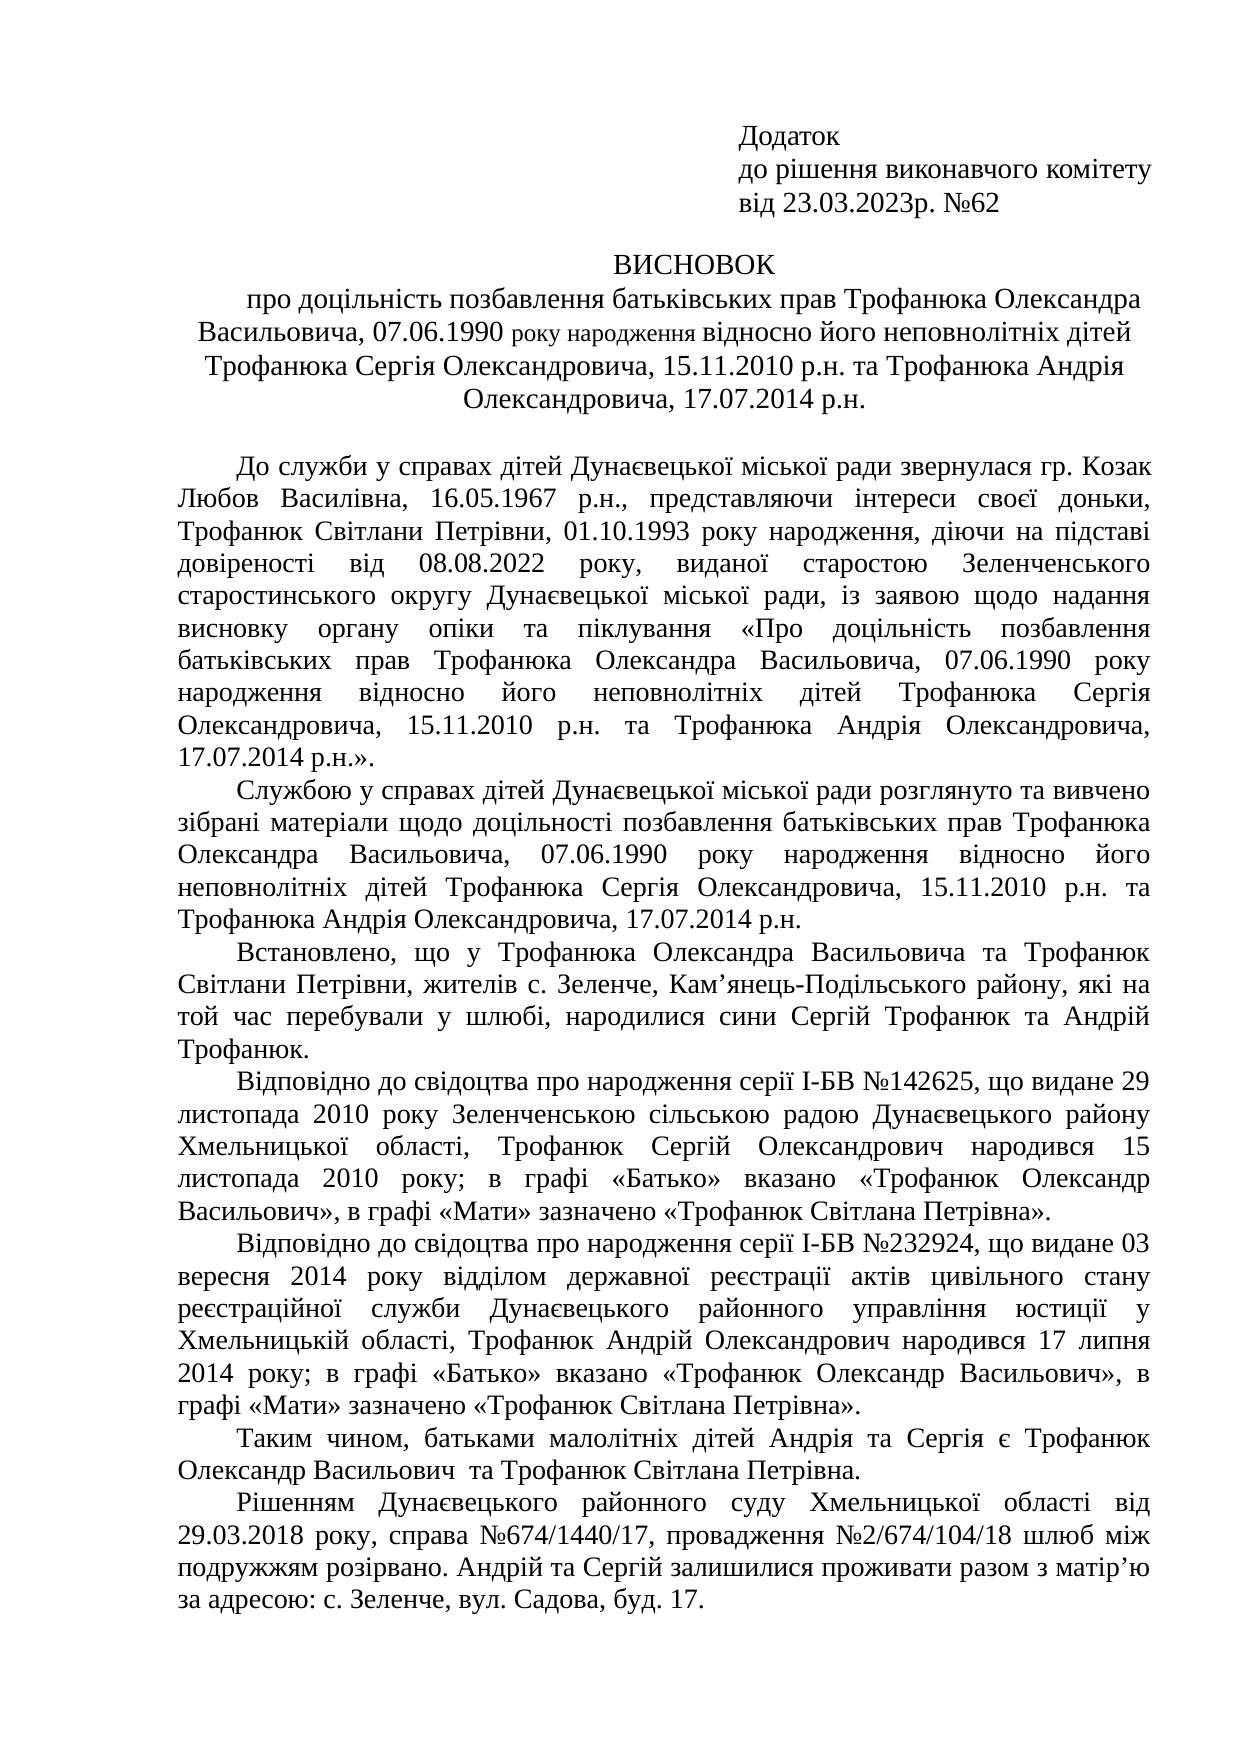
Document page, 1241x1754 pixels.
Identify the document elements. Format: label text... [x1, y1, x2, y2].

text Відповідно до свідоцтва про народження серії І-БВ №142625, що видане 29 листопада 2010 року Зеленченською сільською радою Дунаєвецького району Хмельницької області, Трофанюк Сергій Олександрович народився 15 листопада 2010 року; в графі «Батько» вказано «Трофанюк Олександр Васильович», в графі «Мати» зазначено «Трофанюк Світлана Петрівна». [177, 1064, 1152, 1226]
text Відповідно до свідоцтва про народження серії І-БВ №232924, що видане 03 вересня 2014 року відділом державної реєстрації актів цивільного стану реєстраційної служби Дунаєвецького районного управління юстиції у Хмельницькій області, Трофанюк Андрій Олександрович народився 17 липня 2014 року; в графі «Батько» вказано «Трофанюк Олександр Васильович», в графі «Мати» зазначено «Трофанюк Світлана Петрівна». [177, 1226, 1152, 1421]
text Таким чином, батьками малолітніх дітей Андрія та Сергія є Трофанюк Олександр Васильович та Трофанюк Світлана Петрівна. [177, 1421, 1152, 1485]
text До служби у справах дітей Дунаєвецької міської ради звернулася гр. Козак Любов Василівна, 16.05.1967 р.н., представляючи інтереси своєї доньки, Трофанюк Світлани Петрівни, 01.10.1993 року народження, діючи на підставі довіреності від 08.08.2022 року, виданої старостою Зеленченського старостинського округу Дунаєвецької міської ради, із заявою щодо надання висновку органу опіки та піклування «Про доцільність позбавлення батьківських прав Трофанюка Олександра Васильовича, 07.06.1990 року народження відносно його неповнолітніх дітей Трофанюка Сергія Олександровича, 15.11.2010 р.н. та Трофанюка Андрія Олександровича, 17.07.2014 р.н.». [177, 449, 1152, 773]
text ВИСНОВОК [177, 247, 1152, 281]
text про доцільність позбавлення батьківських прав Трофанюка Олександра Васильовича, 07.06.1990 року народження відносно його неповнолітніх дітей Трофанюка Сергія Олександровича, 15.11.2010 р.н. та Трофанюка Андрія Олександровича, 17.07.2014 р.н. [177, 281, 1152, 415]
text Рішенням Дунаєвецького районного суду Хмельницької області від 29.03.2018 року, справа №674/1440/17, провадження №2/674/104/18 шлюб між подружжям розірвано. Андрій та Сергій залишилися проживати разом з матір’ю за адресою: с. Зеленче, вул. Садова, буд. 17. [177, 1485, 1152, 1615]
text до рішення виконавчого комітету від 23.03.2023р. №62 [738, 152, 1152, 219]
text Додаток [738, 118, 1152, 152]
text Службою у справах дітей Дунаєвецької міської ради розглянуто та вивчено зібрані матеріали щодо доцільності позбавлення батьківських прав Трофанюка Олександра Васильовича, 07.06.1990 року народження відносно його неповнолітніх дітей Трофанюка Сергія Олександровича, 15.11.2010 р.н. та Трофанюка Андрія Олександровича, 17.07.2014 р.н. [177, 773, 1152, 935]
text Встановлено, що у Трофанюка Олександра Васильовича та Трофанюк Світлани Петрівни, жителів с. Зеленче, Кам’янець-Подільського району, які на той час перебували у шлюбі, народилися сини Сергій Трофанюк та Андрій Трофанюк. [177, 935, 1152, 1064]
